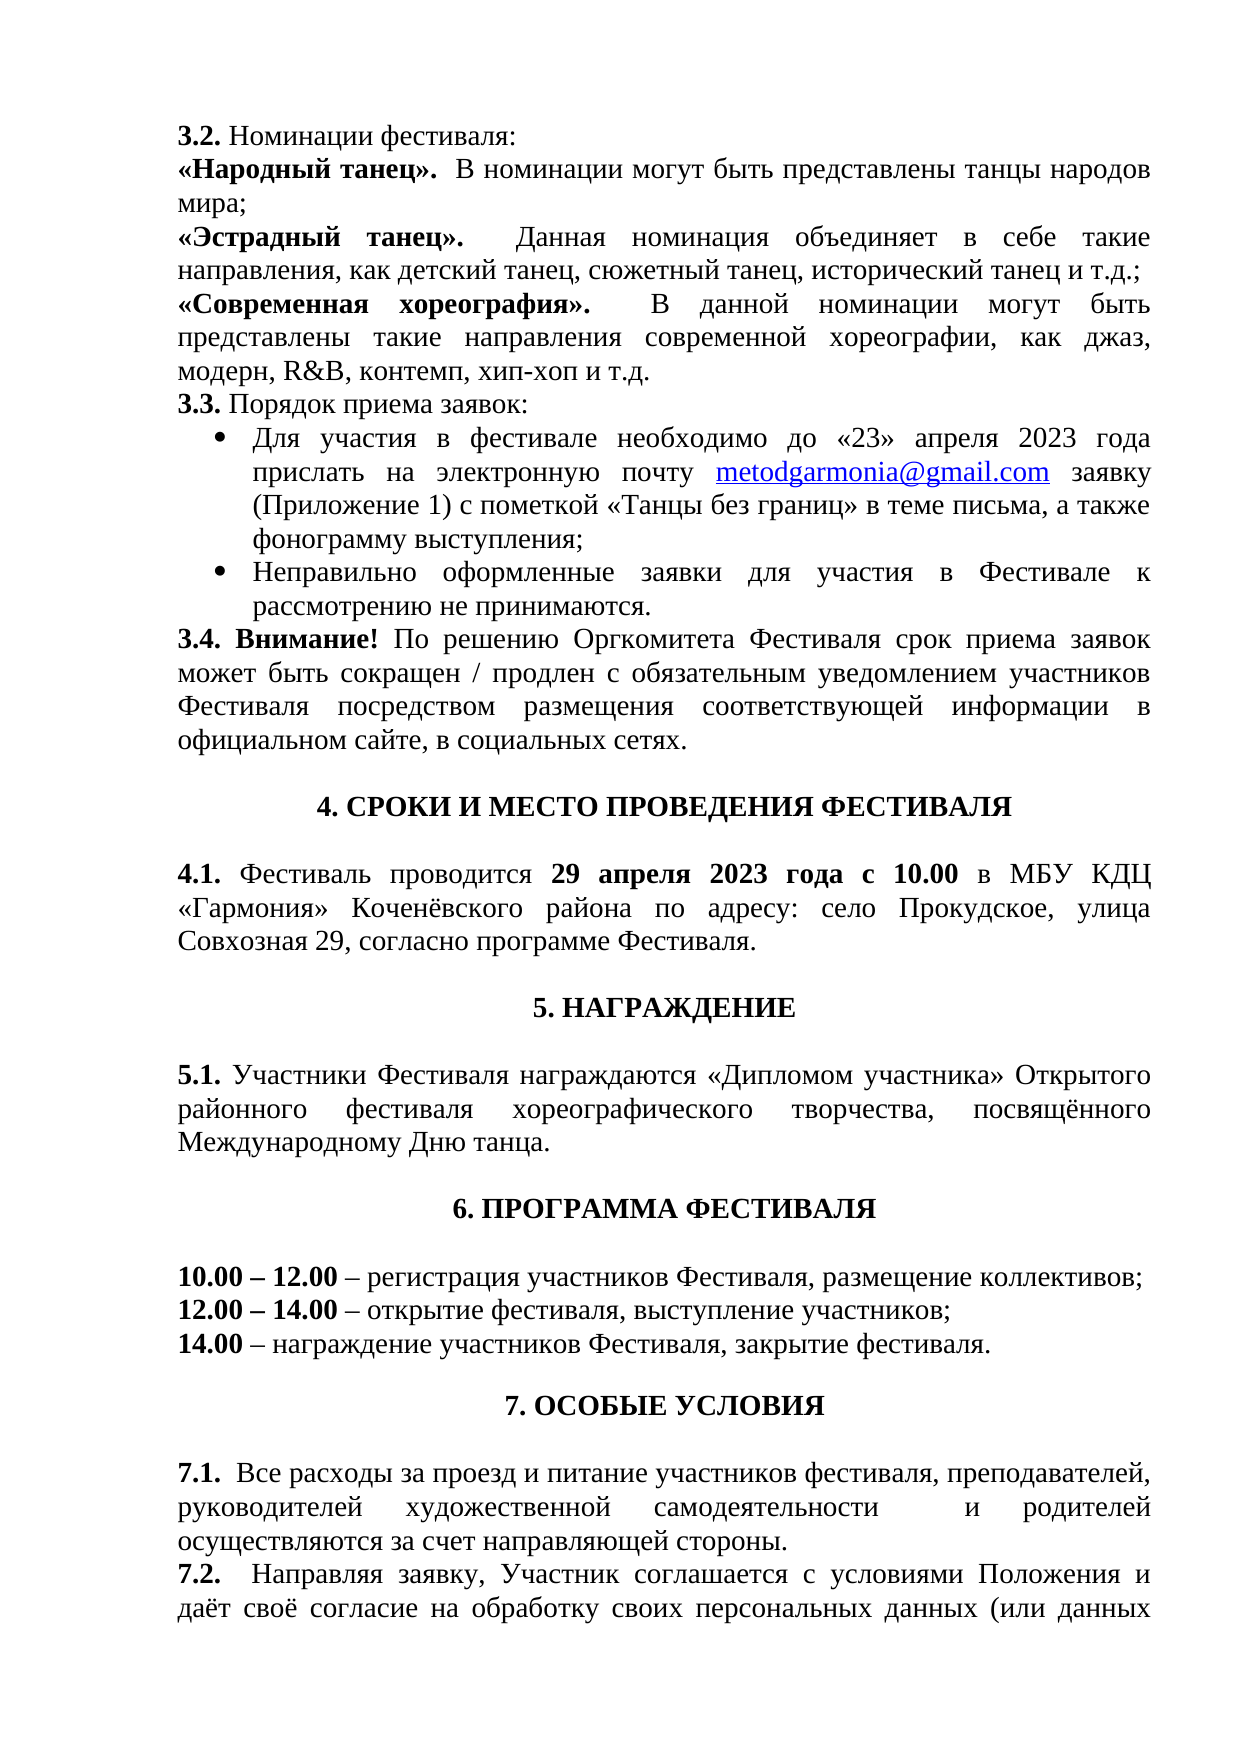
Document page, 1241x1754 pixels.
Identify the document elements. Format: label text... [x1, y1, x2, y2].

text 7. ОСОБЫЕ УСЛОВИЯ [177, 1388, 1152, 1422]
text «Эстрадный танец». Данная номинация объединяет в себе такие направления, как детский танец, сюжетный танец, исторический танец и т.д.; [177, 219, 1152, 286]
text 5.1. Участники Фестиваля награждаются «Дипломом участника» Открытого районного фестиваля хореографического творчества, посвящённого Международному Дню танца. [177, 1057, 1152, 1158]
text 4.1. Фестиваль проводится 29 апреля 2023 года с 10.00 в МБУ КДЦ «Гармония» Коченёвского района по адресу: село Прокудское, улица Совхозная 29, согласно программе Фестиваля. [177, 856, 1152, 957]
text 12.00 – 14.00 – открытие фестиваля, выступление участников; [177, 1292, 1152, 1326]
text 4. СРОКИ И МЕСТО ПРОВЕДЕНИЯ ФЕСТИВАЛЯ [177, 789, 1152, 823]
list Для участия в фестивале необходимо до «23» апреля 2023 года прислать на электронную почту metodgarmonia@gmail.com заявку (Приложение 1) с пометкой «Танцы без границ» в теме письма, а также фонограмму выступления; [215, 420, 1152, 554]
text «Современная хореография». В данной номинации могут быть представлены такие направления современной хореографии, как джаз, модерн, R&B, контемп, хип-хоп и т.д. [177, 286, 1152, 386]
text 6. ПРОГРАММА ФЕСТИВАЛЯ [177, 1192, 1152, 1225]
text 3.3. Порядок приема заявок: [177, 386, 1152, 420]
text 14.00 – награждение участников Фестиваля, закрытие фестиваля. [177, 1326, 1152, 1359]
text «Народный танец». В номинации могут быть представлены танцы народов мира; [177, 152, 1152, 219]
text 3.4. Внимание! По решению Оргкомитета Фестиваля срок приема заявок может быть сокращен / продлен с обязательным уведомлением участников Фестиваля посредством размещения соответствующей информации в официальном сайте, в социальных сетях. [177, 621, 1152, 756]
text 7.1. Все расходы за проезд и питание участников фестиваля, преподавателей, руководителей художественной самодеятельности и родителей осуществляются за счет направляющей стороны. [177, 1456, 1152, 1556]
text 3.2. Номинации фестиваля: [177, 118, 1152, 152]
text 5. НАГРАЖДЕНИЕ [177, 990, 1152, 1024]
list Неправильно оформленные заявки для участия в Фестивале к рассмотрению не принимаются. [215, 554, 1152, 621]
text 10.00 – 12.00 – регистрация участников Фестиваля, размещение коллективов; [177, 1259, 1152, 1292]
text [177, 1556, 1152, 1623]
